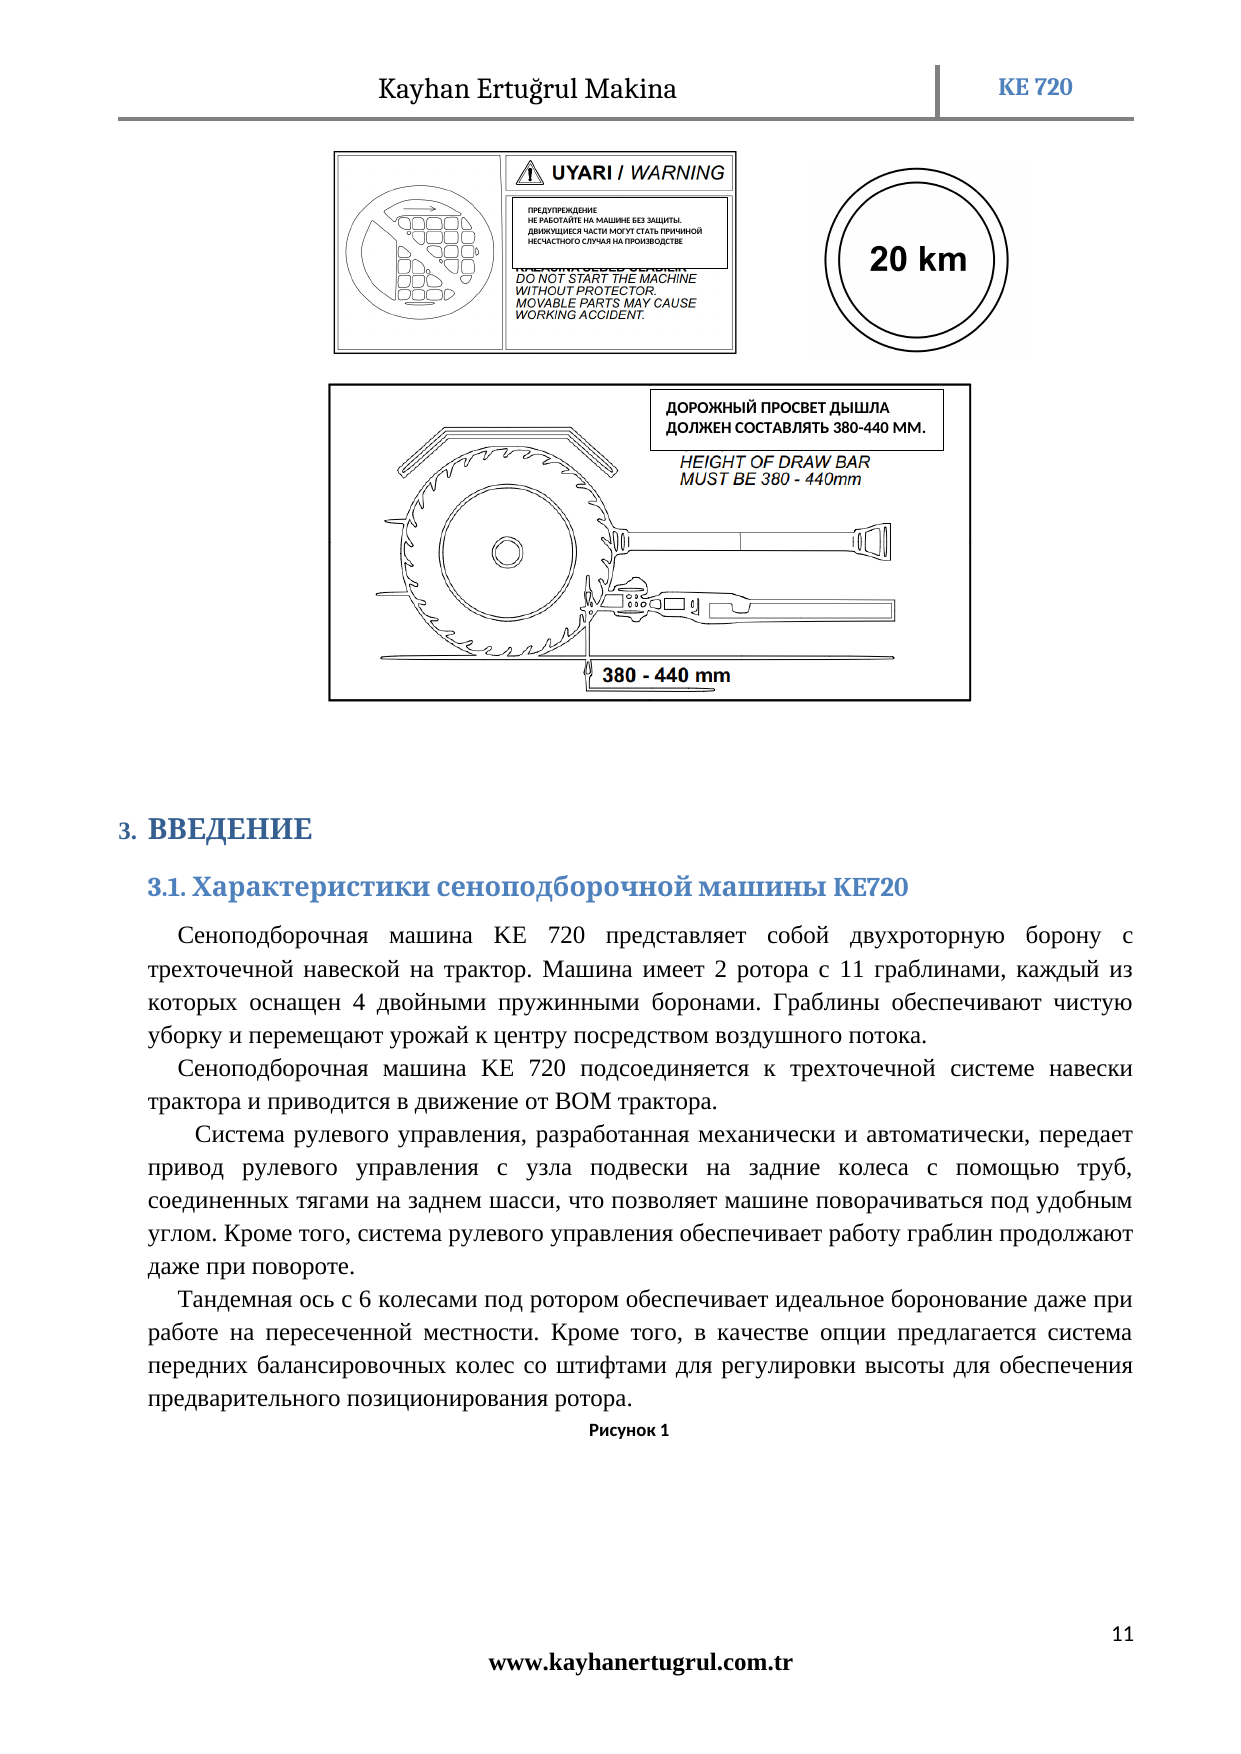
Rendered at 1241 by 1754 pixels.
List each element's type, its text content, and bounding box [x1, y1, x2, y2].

picture [331, 149, 739, 356]
list Система рулевого управления, разработанная механически и автоматически, передает привод рулевого управления с узла подвески на задние колеса с помощью труб, соединенных тягами на заднем шасси, что позволяет машине поворачиваться под удобным углом. Кроме того, система рулевого управления обеспечивает работу граблин продолжают даже при повороте. [148, 1119, 1134, 1279]
picture [810, 160, 1032, 356]
picture [325, 380, 977, 705]
list Сеноподборочная машина KE 720 представляет собой двухроторную борону с трехточечной навеской на трактор. Машина имеет 2 ротора с 11 граблинами, каждый из которых оснащен 4 двойными пружинными боронами. Граблины обеспечивают чистую уборку и перемещают урожай к центру посредством воздушного потока. [148, 921, 1134, 1048]
subtitle Характеристики сеноподборочной машины KE720 [148, 872, 1134, 903]
subtitle ВВЕДЕНИЕ [118, 813, 1134, 847]
list Тандемная ось с 6 колесами под ротором обеспечивает идеальное боронование даже при работе на пересеченной местности. Кроме того, в качестве опции предлагается система передних балансировочных колес со штифтами для регулировки высоты для обеспечения предварительного позиционирования ротора. [148, 1284, 1134, 1412]
list Сеноподборочная машина KE 720 подсоединяется к трехточечной системе навески трактора и приводится в движение от ВОМ трактора. [148, 1053, 1134, 1114]
